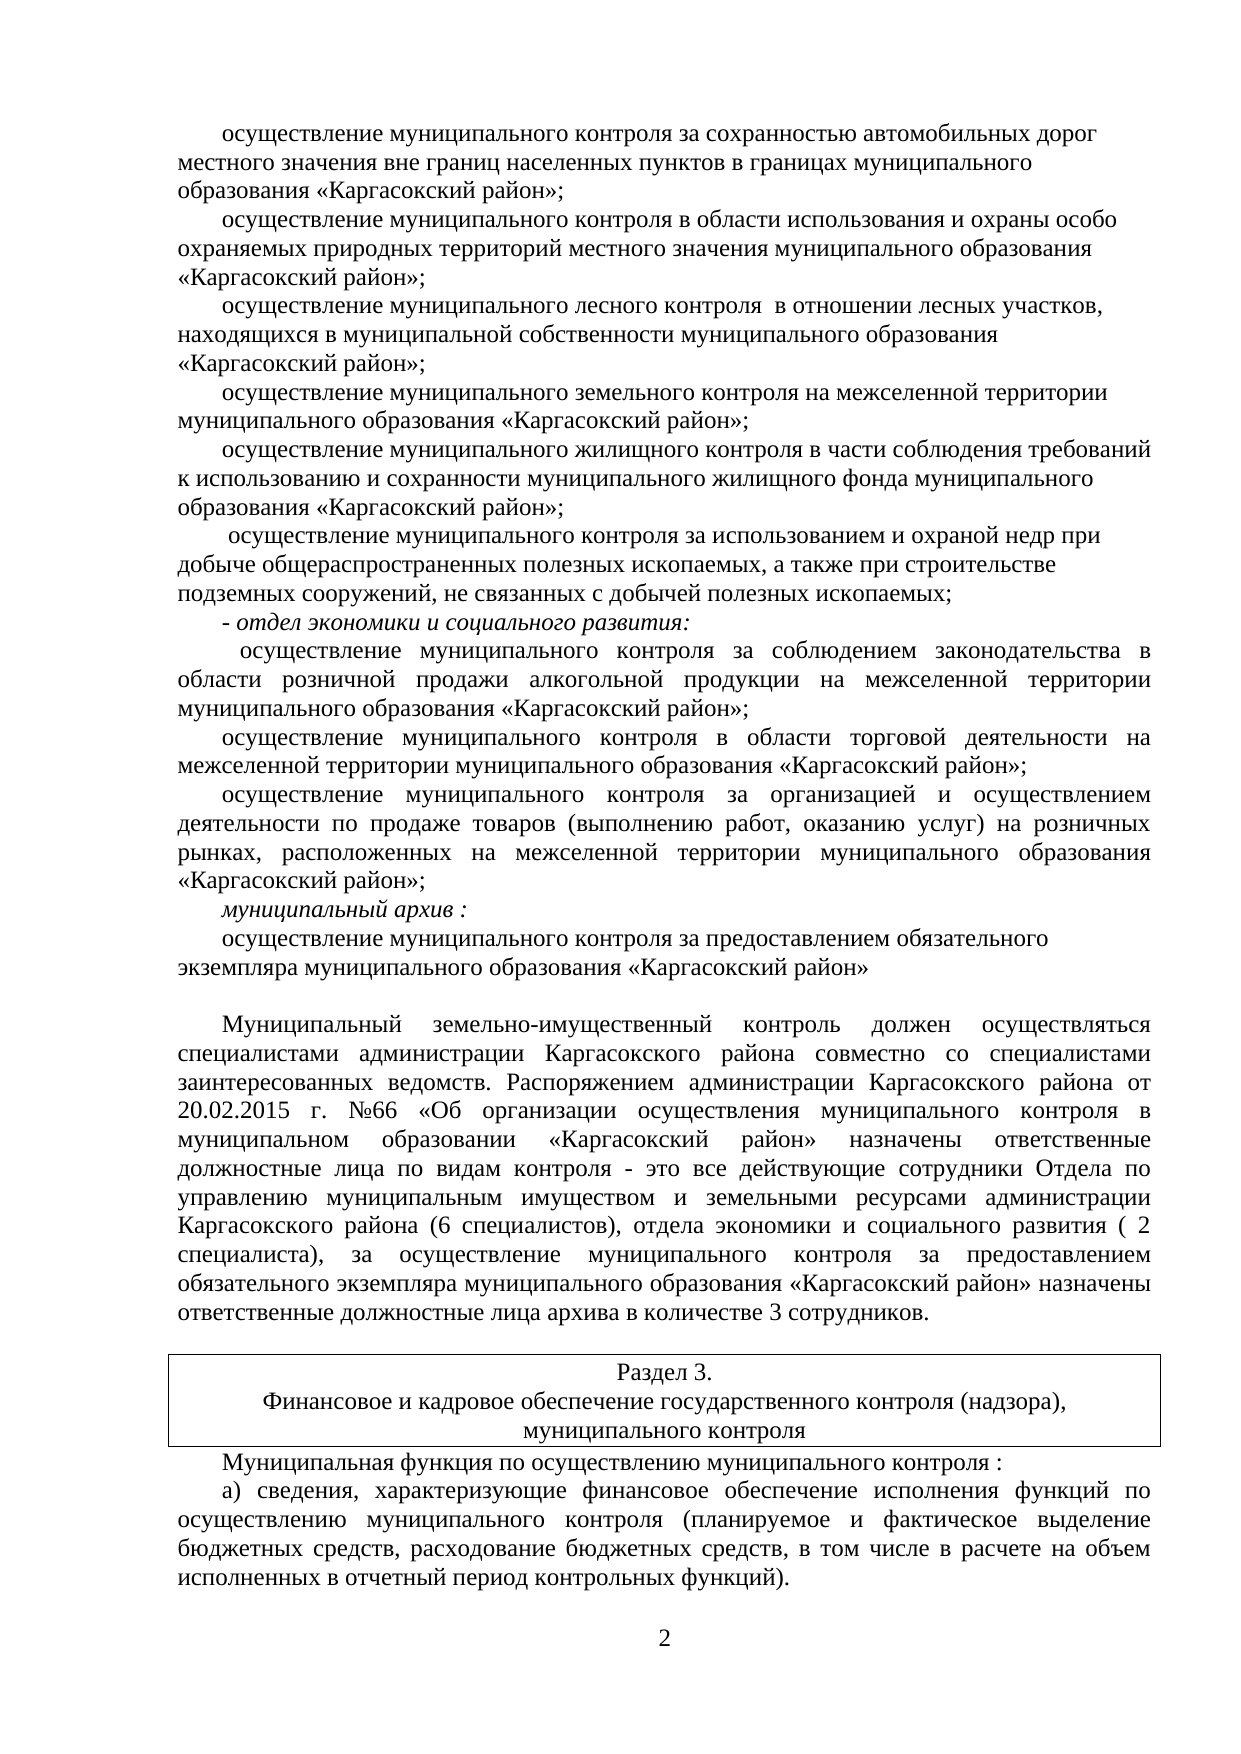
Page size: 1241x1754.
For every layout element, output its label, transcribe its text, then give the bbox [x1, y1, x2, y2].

text Муниципальная функция по осуществлению муниципального контроля : [177, 1447, 1152, 1476]
text Раздел 3. [169, 1355, 1160, 1383]
text осуществление муниципального контроля за сохранностью автомобильных дорог местного значения вне границ населенных пунктов в границах муниципального образования «Каргасокский район»; [177, 118, 1152, 204]
text осуществление муниципального лесного контроля в отношении лесных участков, находящихся в муниципальной собственности муниципального образования «Каргасокский район»; [177, 291, 1152, 377]
text а) сведения, характеризующие финансовое обеспечение исполнения функций по осуществлению муниципального контроля (планируемое и фактическое выделение бюджетных средств, расходование бюджетных средств, в том числе в расчете на объем исполненных в отчетный период контрольных функций). [177, 1476, 1152, 1591]
text муниципальный архив : [177, 894, 1152, 923]
text Финансовое и кадровое обеспечение государственного контроля (надзора), муниципального контроля [169, 1383, 1160, 1446]
text осуществление муниципального контроля за использованием и охраной недр при добыче общераспространенных полезных ископаемых, а также при строительстве подземных сооружений, не связанных с добычей полезных ископаемых; [177, 521, 1152, 607]
text осуществление муниципального контроля в области торговой деятельности на межселенной территории муниципального образования «Каргасокский район»; [177, 722, 1152, 779]
text осуществление муниципального контроля за предоставлением обязательного экземпляра муниципального образования «Каргасокский район» [177, 923, 1152, 981]
text осуществление муниципального контроля в области использования и охраны особо охраняемых природных территорий местного значения муниципального образования «Каргасокский район»; [177, 204, 1152, 291]
text - отдел экономики и социального развития: [177, 607, 1152, 636]
text осуществление муниципального жилищного контроля в части соблюдения требований к использованию и сохранности муниципального жилищного фонда муниципального образования «Каргасокский район»; [177, 434, 1152, 521]
text осуществление муниципального контроля за соблюдением законодательства в области розничной продажи алкогольной продукции на межселенной территории муниципального образования «Каргасокский район»; [177, 636, 1152, 722]
text Муниципальный земельно-имущественный контроль должен осуществляться специалистами администрации Каргасокского района совместно со специалистами заинтересованных ведомств. Распоряжением администрации Каргасокского района от 20.02.2015 г. №66 «Об организации осуществления муниципального контроля в муниципальном образовании «Каргасокский район» назначены ответственные должностные лица по видам контроля - это все действующие сотрудники Отдела по управлению муниципальным имуществом и земельными ресурсами администрации Каргасокского района (6 специалистов), отдела экономики и социального развития ( 2 специалиста), за осуществление муниципального контроля за предоставлением обязательного экземпляра муниципального образования «Каргасокский район» назначены ответственные должностные лица архива в количестве 3 сотрудников. [177, 1009, 1152, 1326]
text осуществление муниципального контроля за организацией и осуществлением деятельности по продаже товаров (выполнению работ, оказанию услуг) на розничных рынках, расположенных на межселенной территории муниципального образования «Каргасокский район»; [177, 779, 1152, 894]
text осуществление муниципального земельного контроля на межселенной территории муниципального образования «Каргасокский район»; [177, 377, 1152, 434]
